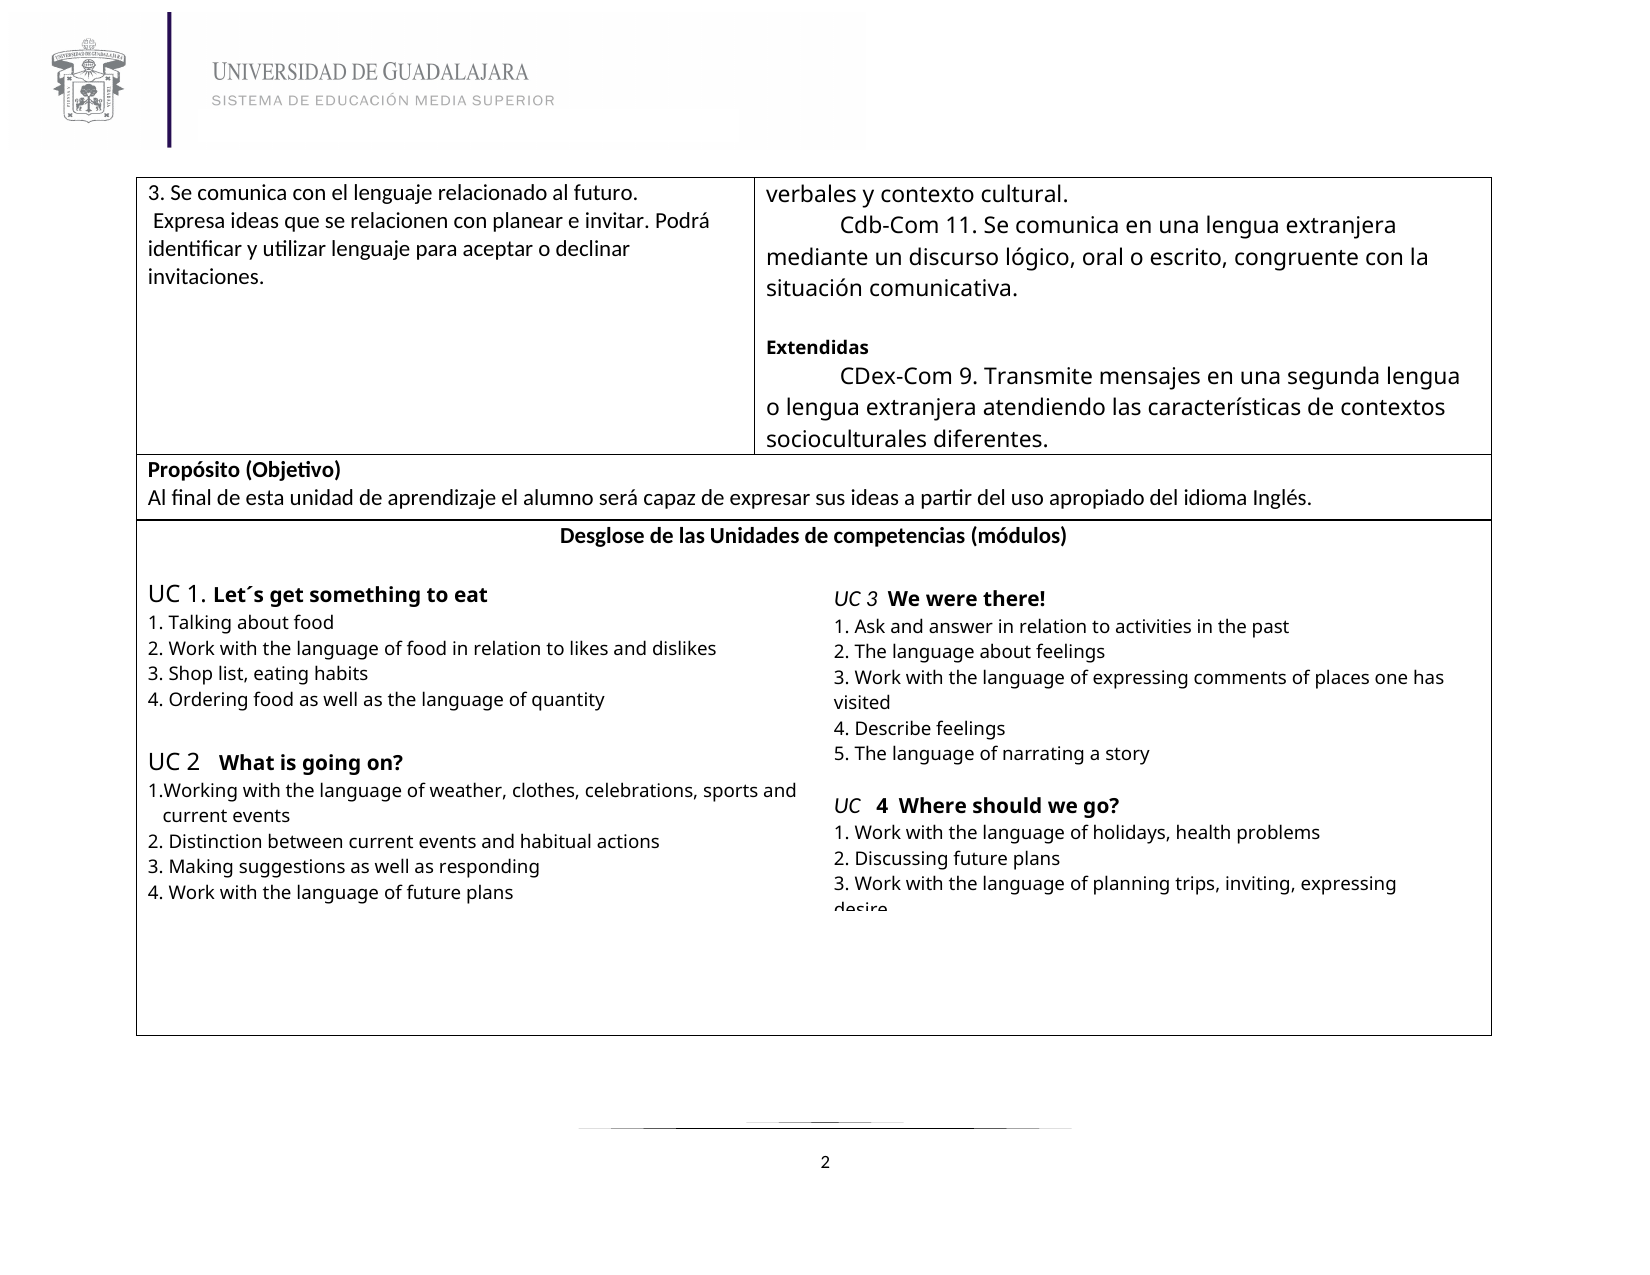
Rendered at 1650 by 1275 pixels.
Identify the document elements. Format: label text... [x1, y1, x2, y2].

picture [8, 12, 867, 150]
table_header Desglose de las Unidades de competencias (módulos) UC 1. Let´s get something to eat 1. Talking about food 2. Work with the language of food in relation to likes and dislikes 3. Shop list, eating habits 4. Ordering food as well as the language of quantity UC 2 What is going on? 1.Working with the language of weather, clothes, celebrations, sports and current events 2. Distinction between current events and habitual actions 3. Making suggestions as well as responding 4. Work with the language of future plans [137, 521, 1491, 1034]
table_cell Propósito (Objetivo) Al final de esta unidad de aprendizaje el alumno será capaz de expresar sus ideas a partir del uso apropiado del idioma Inglés. [137, 455, 1491, 519]
